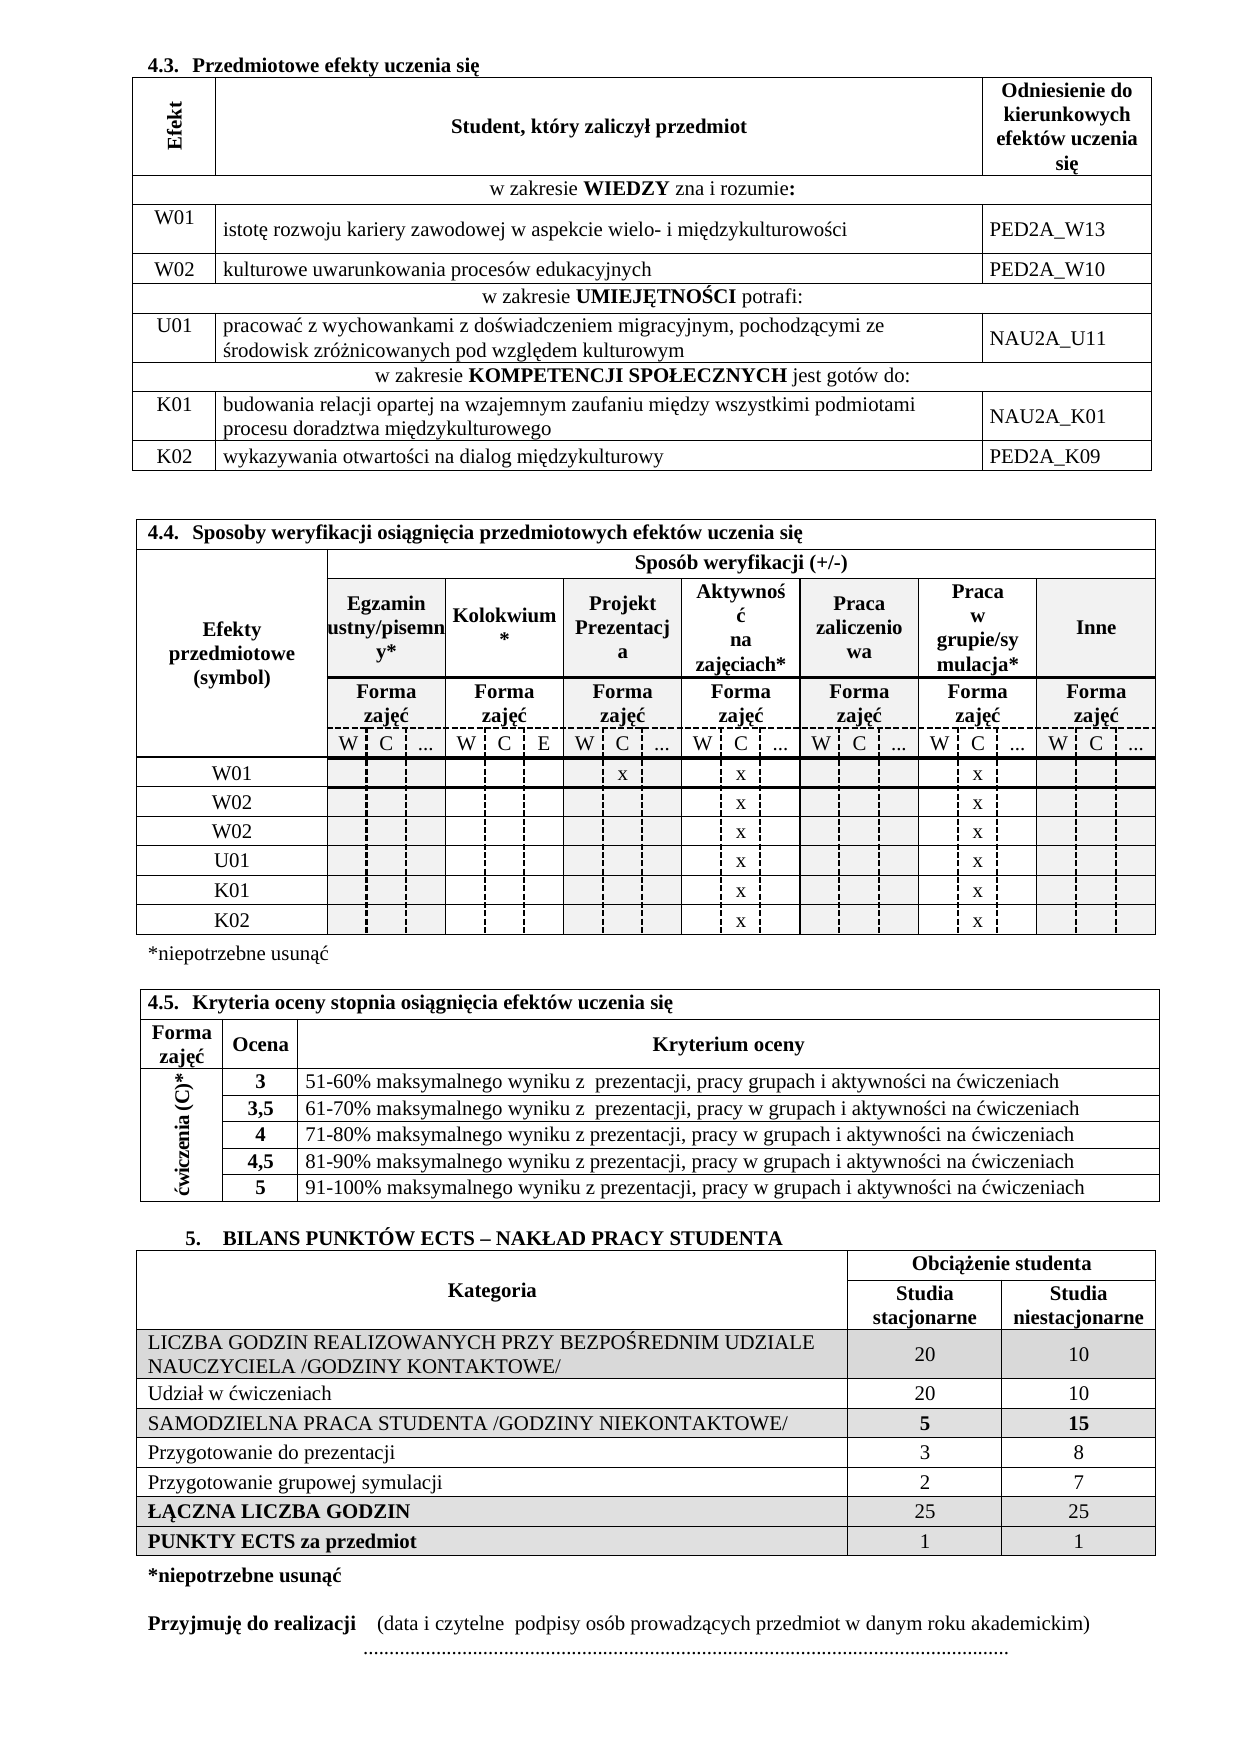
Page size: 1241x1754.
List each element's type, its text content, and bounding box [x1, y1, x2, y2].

table_cell [997, 846, 1036, 875]
table_cell x [721, 905, 760, 934]
table_cell 5 [848, 1409, 1001, 1437]
table_cell [642, 789, 681, 816]
table_cell C [1076, 727, 1116, 756]
table_cell [642, 905, 681, 934]
table_header Odniesienie do kierunkowych efektów uczenia się [983, 78, 1151, 174]
table_cell x [721, 846, 760, 875]
table_cell [446, 846, 484, 875]
table_cell [366, 876, 406, 904]
table_cell [485, 846, 524, 875]
table_cell [919, 905, 958, 934]
table_cell [879, 876, 918, 904]
table_cell [446, 817, 484, 845]
table_header Efekt [133, 78, 215, 174]
table_cell W02 [133, 254, 215, 283]
table_cell K01 [137, 876, 327, 904]
table_cell W [564, 727, 603, 756]
table_cell Sposób weryfikacji (+/-) [328, 550, 1155, 578]
table_cell [879, 846, 918, 875]
table_cell [1116, 789, 1155, 816]
table_cell [564, 905, 603, 934]
table_cell [839, 876, 879, 904]
table_cell [997, 789, 1036, 816]
table_cell [1037, 817, 1076, 845]
table_cell [760, 817, 799, 845]
text *niepotrzebne usunąć [148, 941, 1185, 965]
table_cell x [958, 760, 997, 786]
table_cell [524, 905, 563, 934]
table_cell [801, 846, 839, 875]
table_cell ... [1116, 727, 1155, 756]
table_cell 25 [1002, 1497, 1155, 1526]
table_cell Studia niestacjonarne [1002, 1281, 1155, 1329]
table_cell [919, 760, 958, 786]
table_cell [564, 846, 603, 875]
table_cell [879, 760, 918, 786]
table_cell ... [642, 727, 681, 756]
table_cell W [919, 727, 958, 756]
table_cell 20 [848, 1379, 1001, 1407]
table_cell 81-90% maksymalnego wyniku z prezentacji, pracy w grupach i aktywności na ćwiczeniach [298, 1149, 1159, 1174]
table_cell [328, 817, 366, 845]
table_cell [328, 846, 366, 875]
table_cell [682, 876, 721, 904]
table_cell pracować z wychowankami z doświadczeniem migracyjnym, pochodzącymi ze środowisk zróżnicowanych pod względem kulturowym [216, 314, 982, 362]
table_cell istotę rozwoju kariery zawodowej w aspekcie wielo- i międzykulturowości [216, 205, 982, 253]
table_cell W [1037, 727, 1076, 756]
table_cell Kolokwium* [446, 579, 563, 676]
table_cell [446, 789, 484, 816]
table_cell Egzamin ustny/pisemny* [328, 579, 445, 676]
table_cell Udział w ćwiczeniach [137, 1379, 847, 1407]
table_cell PUNKTY ECTS za przedmiot [137, 1527, 847, 1555]
table_cell [879, 789, 918, 816]
table_cell K02 [137, 905, 327, 934]
table_cell 25 [848, 1497, 1001, 1526]
table_cell 3 [223, 1069, 297, 1094]
table_cell [839, 760, 879, 786]
table_cell ŁĄCZNA LICZBA GODZIN [137, 1497, 847, 1526]
table_cell Forma zajęć [1037, 679, 1155, 727]
table_cell 4 [223, 1122, 297, 1148]
table_cell 1 [1002, 1527, 1155, 1555]
table_cell [839, 789, 879, 816]
table_cell [919, 817, 958, 845]
table_cell [366, 905, 406, 934]
table_cell [801, 876, 839, 904]
table_cell C [603, 727, 642, 756]
table_cell [603, 876, 642, 904]
table_cell W02 [137, 817, 327, 845]
table_cell 7 [1002, 1468, 1155, 1496]
list Przedmiotowe efekty uczenia się [148, 53, 1187, 77]
table_cell [328, 789, 366, 816]
table_cell 15 [1002, 1409, 1155, 1437]
table_cell Forma zajęć [564, 679, 681, 727]
table_cell [406, 846, 445, 875]
table_cell K02 [133, 441, 215, 470]
table_cell 20 [848, 1330, 1001, 1378]
table_cell ... [760, 727, 799, 756]
table_cell U01 [137, 846, 327, 875]
table_cell [564, 789, 603, 816]
table_cell [328, 876, 366, 904]
table_cell x [721, 876, 760, 904]
table_cell C [958, 727, 997, 756]
table_cell [760, 846, 799, 875]
table_cell 51-60% maksymalnego wyniku z prezentacji, pracy grupach i aktywności na ćwiczeniach [298, 1069, 1159, 1094]
table_cell x [958, 846, 997, 875]
table_cell [760, 760, 799, 786]
table_cell 4,5 [223, 1149, 297, 1174]
table_cell Aktywność na zajęciach* [682, 579, 799, 676]
table_cell [406, 789, 445, 816]
table_cell [485, 789, 524, 816]
table_cell [564, 760, 603, 786]
table_cell K01 [133, 392, 215, 440]
table_cell ... [879, 727, 918, 756]
table_cell Przygotowanie do prezentacji [137, 1438, 847, 1467]
table_cell ... [997, 727, 1036, 756]
table_cell PED2A_W10 [983, 254, 1151, 283]
table_cell [366, 760, 406, 786]
table_cell [524, 760, 563, 786]
table_cell 71-80% maksymalnego wyniku z prezentacji, pracy w grupach i aktywności na ćwiczeniach [298, 1122, 1159, 1148]
table_cell [839, 905, 879, 934]
list BILANS PUNKTÓW ECTS – NAKŁAD PRACY STUDENTA [185, 1226, 1187, 1250]
table_cell W [328, 727, 366, 756]
table_cell [1076, 760, 1116, 786]
table_cell [564, 817, 603, 845]
table_cell Ocena [223, 1020, 297, 1068]
table_cell LICZBA GODZIN REALIZOWANYCH PRZY BEZPOŚREDNIM UDZIALE NAUCZYCIELA /GODZINY KONTAKTOWE/ [137, 1330, 847, 1378]
table_cell C [839, 727, 879, 756]
table_cell Efekty przedmiotowe (symbol) [137, 550, 327, 756]
table_cell 10 [1002, 1330, 1155, 1378]
table_cell Forma zajęć [328, 679, 445, 727]
table_cell 5 [223, 1175, 297, 1201]
table_cell ćwiczenia (C)* [141, 1069, 222, 1201]
table_cell [446, 760, 484, 786]
table_header Student, który zaliczył przedmiot [216, 78, 982, 174]
table_header Sposoby weryfikacji osiągnięcia przedmiotowych efektów uczenia się [137, 520, 1155, 549]
table_cell x [958, 817, 997, 845]
table_cell 8 [1002, 1438, 1155, 1467]
table_cell [1037, 789, 1076, 816]
text ............................................................................................................................ [148, 1635, 1185, 1659]
table_cell Inne [1037, 579, 1155, 676]
table_cell [406, 817, 445, 845]
table_cell W [446, 727, 484, 756]
table_cell w zakresie WIEDZY zna i rozumie: [133, 176, 1151, 204]
table_cell [603, 905, 642, 934]
table_cell [1076, 905, 1116, 934]
table_cell [1037, 876, 1076, 904]
table_cell [366, 789, 406, 816]
table_cell x [721, 789, 760, 816]
table_cell [879, 817, 918, 845]
table_cell [1076, 789, 1116, 816]
table_cell Studia stacjonarne [848, 1281, 1001, 1329]
table_cell [524, 876, 563, 904]
table_cell [642, 846, 681, 875]
table_cell Kryterium oceny [298, 1020, 1159, 1068]
text *niepotrzebne usunąć [148, 1563, 1185, 1587]
table_cell W01 [133, 205, 215, 253]
table_cell 1 [848, 1527, 1001, 1555]
table_cell [366, 817, 406, 845]
table_cell [603, 846, 642, 875]
table_cell Praca w grupie/symulacja* [919, 579, 1036, 676]
table_header Obciążenie studenta [848, 1251, 1155, 1279]
table_cell [760, 789, 799, 816]
table_cell wykazywania otwartości na dialog międzykulturowy [216, 441, 982, 470]
table_cell [524, 817, 563, 845]
table_cell W [682, 727, 721, 756]
table_cell [406, 905, 445, 934]
table_cell [919, 846, 958, 875]
table_cell [997, 817, 1036, 845]
table_cell Przygotowanie grupowej symulacji [137, 1468, 847, 1496]
table_header Kryteria oceny stopnia osiągnięcia efektów uczenia się [141, 990, 1159, 1019]
table_cell [1116, 817, 1155, 845]
table_cell [682, 789, 721, 816]
table_cell Praca zaliczeniowa [801, 579, 918, 676]
table_cell [642, 760, 681, 786]
table_cell [1076, 846, 1116, 875]
table_cell NAU2A_K01 [983, 392, 1151, 440]
table_cell C [721, 727, 760, 756]
table_cell U01 [133, 314, 215, 362]
table_cell [760, 876, 799, 904]
table_cell 3 [848, 1438, 1001, 1467]
table_cell [1037, 905, 1076, 934]
table_cell w zakresie KOMPETENCJI SPOŁECZNYCH jest gotów do: [133, 363, 1151, 391]
table_cell [485, 905, 524, 934]
table_cell [446, 905, 484, 934]
table_cell budowania relacji opartej na wzajemnym zaufaniu między wszystkimi podmiotami procesu doradztwa międzykulturowego [216, 392, 982, 440]
table_cell [366, 846, 406, 875]
table_cell kulturowe uwarunkowania procesów edukacyjnych [216, 254, 982, 283]
table_cell [603, 789, 642, 816]
table_cell W01 [137, 758, 327, 786]
table_cell [801, 789, 839, 816]
table_cell x [958, 876, 997, 904]
table_cell [1116, 760, 1155, 786]
table_cell [997, 876, 1036, 904]
table_cell [446, 876, 484, 904]
table_cell [682, 817, 721, 845]
table_cell PED2A_W13 [983, 205, 1151, 253]
table_cell Forma zajęć [682, 679, 799, 727]
table_cell [1037, 846, 1076, 875]
table_cell NAU2A_U11 [983, 314, 1151, 362]
table_cell [919, 876, 958, 904]
table_cell [1037, 760, 1076, 786]
table_cell x [721, 817, 760, 845]
table_cell [682, 846, 721, 875]
text Przyjmuję do realizacji (data i czytelne podpisy osób prowadzących przedmiot w danym roku akademickim) [148, 1611, 1185, 1635]
table_cell [1116, 905, 1155, 934]
table_cell Forma zajęć [141, 1020, 222, 1068]
table_cell 61-70% maksymalnego wyniku z prezentacji, pracy w grupach i aktywności na ćwiczeniach [298, 1096, 1159, 1121]
table_cell [328, 760, 366, 786]
table_cell C [366, 727, 406, 756]
table_cell PED2A_K09 [983, 441, 1151, 470]
table_cell [997, 760, 1036, 786]
table_cell W [801, 727, 839, 756]
table_cell [879, 905, 918, 934]
table_cell [564, 876, 603, 904]
table_cell [760, 905, 799, 934]
table_cell [801, 760, 839, 786]
table_cell Forma zajęć [801, 679, 918, 727]
table_cell w zakresie UMIEJĘTNOŚCI potrafi: [133, 284, 1151, 312]
table_cell [485, 760, 524, 786]
table_cell 3,5 [223, 1096, 297, 1121]
table_cell [328, 905, 366, 934]
table_cell [406, 760, 445, 786]
table_cell 91-100% maksymalnego wyniku z prezentacji, pracy w grupach i aktywności na ćwiczeniach [298, 1175, 1159, 1201]
table_cell 2 [848, 1468, 1001, 1496]
table_cell [919, 789, 958, 816]
table_header Kategoria [137, 1251, 847, 1329]
table_cell [839, 817, 879, 845]
table_cell C [485, 727, 524, 756]
table_cell [1076, 817, 1116, 845]
table_cell [1116, 876, 1155, 904]
table_cell [682, 760, 721, 786]
table_cell E [524, 727, 563, 756]
table_cell Forma zajęć [446, 679, 563, 727]
table_cell [642, 876, 681, 904]
table_cell [839, 846, 879, 875]
table_cell x [958, 789, 997, 816]
table_cell Forma zajęć [919, 679, 1036, 727]
table_cell [997, 905, 1036, 934]
table_cell [603, 817, 642, 845]
table_cell x [958, 905, 997, 934]
table_cell [1076, 876, 1116, 904]
table_cell [485, 876, 524, 904]
table_cell W02 [137, 787, 327, 816]
table_cell Projekt Prezentacja [564, 579, 681, 676]
table_cell x [721, 760, 760, 786]
table_cell [485, 817, 524, 845]
table_cell [1116, 846, 1155, 875]
table_cell SAMODZIELNA PRACA STUDENTA /GODZINY NIEKONTAKTOWE/ [137, 1409, 847, 1437]
table_cell 10 [1002, 1379, 1155, 1407]
table_cell [801, 817, 839, 845]
table_cell x [603, 760, 642, 786]
table_cell [524, 789, 563, 816]
table_cell [682, 905, 721, 934]
table_cell [406, 876, 445, 904]
table_cell [524, 846, 563, 875]
table_cell [642, 817, 681, 845]
table_cell ... [406, 727, 445, 756]
table_cell [801, 905, 839, 934]
